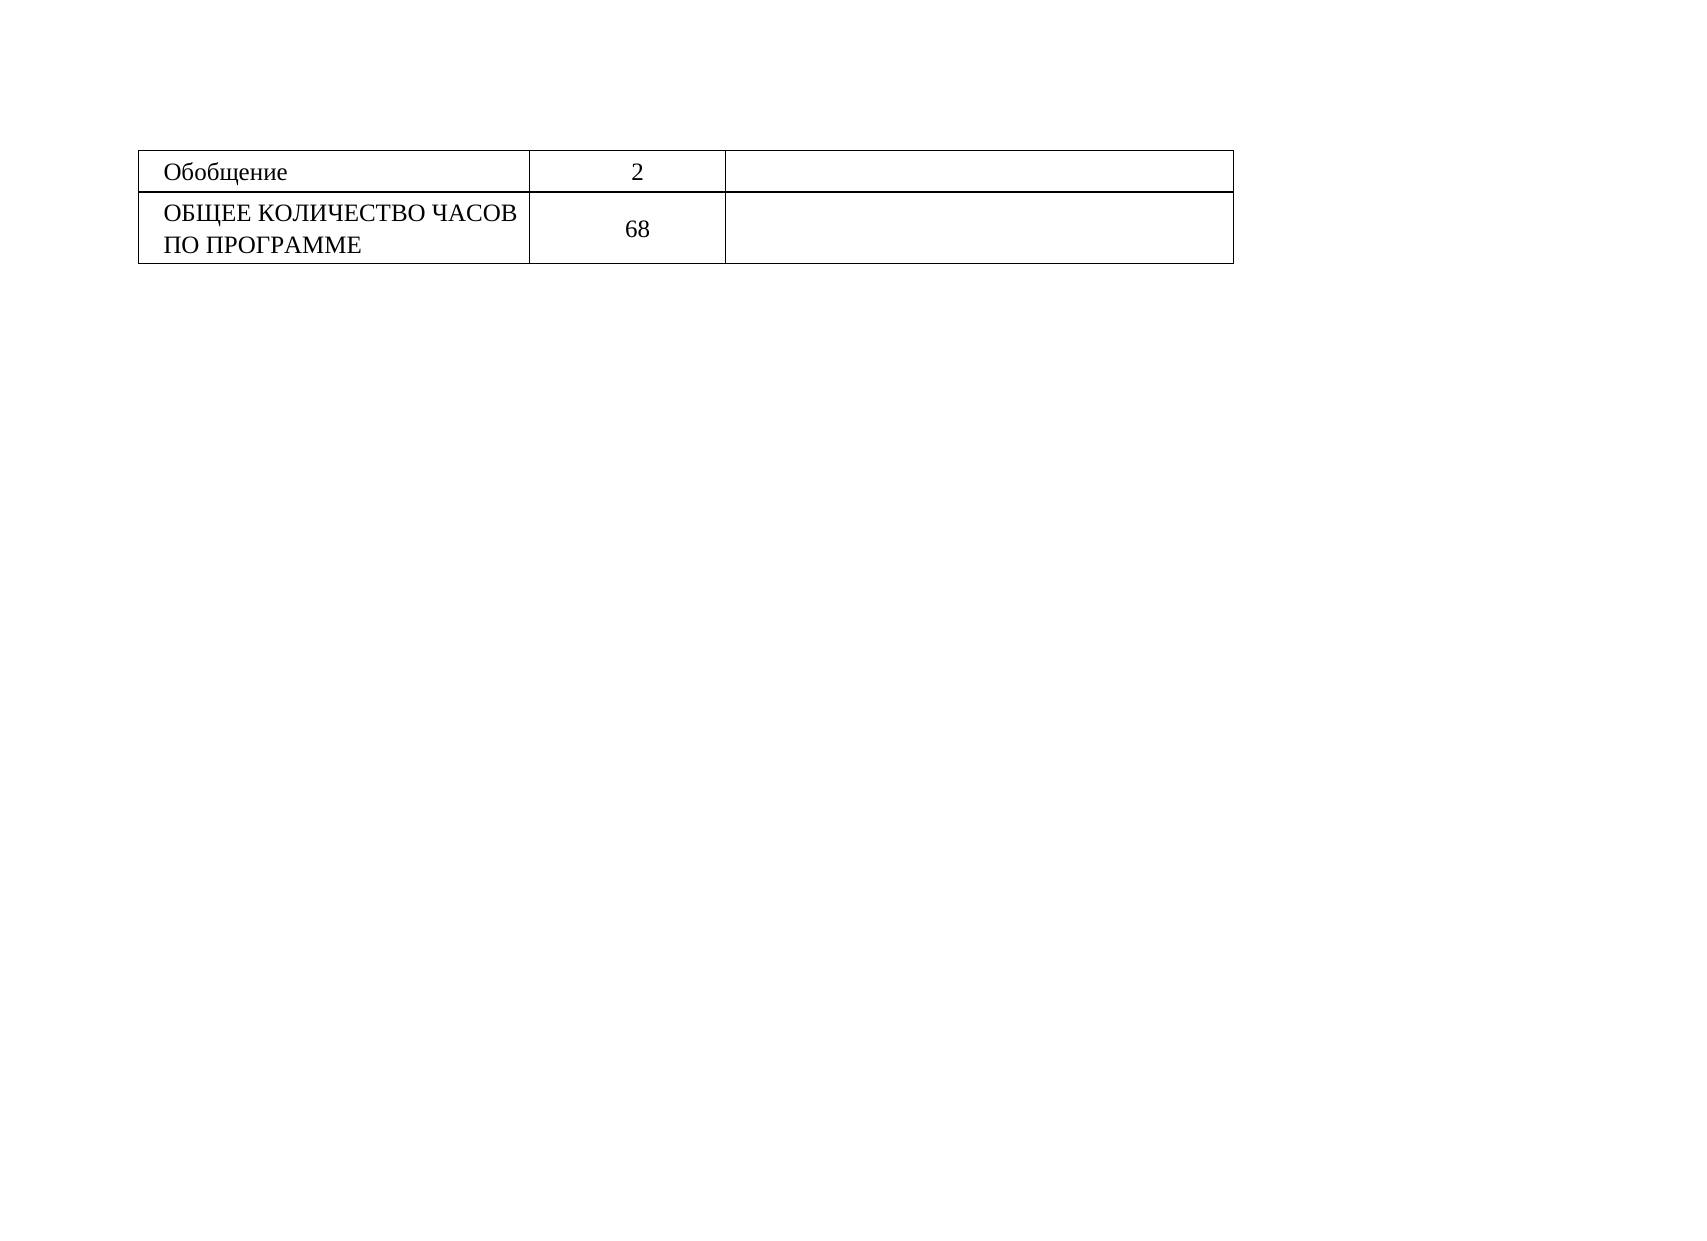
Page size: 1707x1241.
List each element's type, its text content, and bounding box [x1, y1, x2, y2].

table_cell Обобщение [139, 151, 529, 191]
table_cell [726, 193, 1233, 263]
table_cell ОБЩЕЕ КОЛИЧЕСТВО ЧАСОВ ПО ПРОГРАММЕ [139, 193, 529, 263]
table_cell 2 [530, 151, 725, 191]
table_cell [726, 151, 1233, 191]
table_cell 68 [530, 193, 725, 263]
